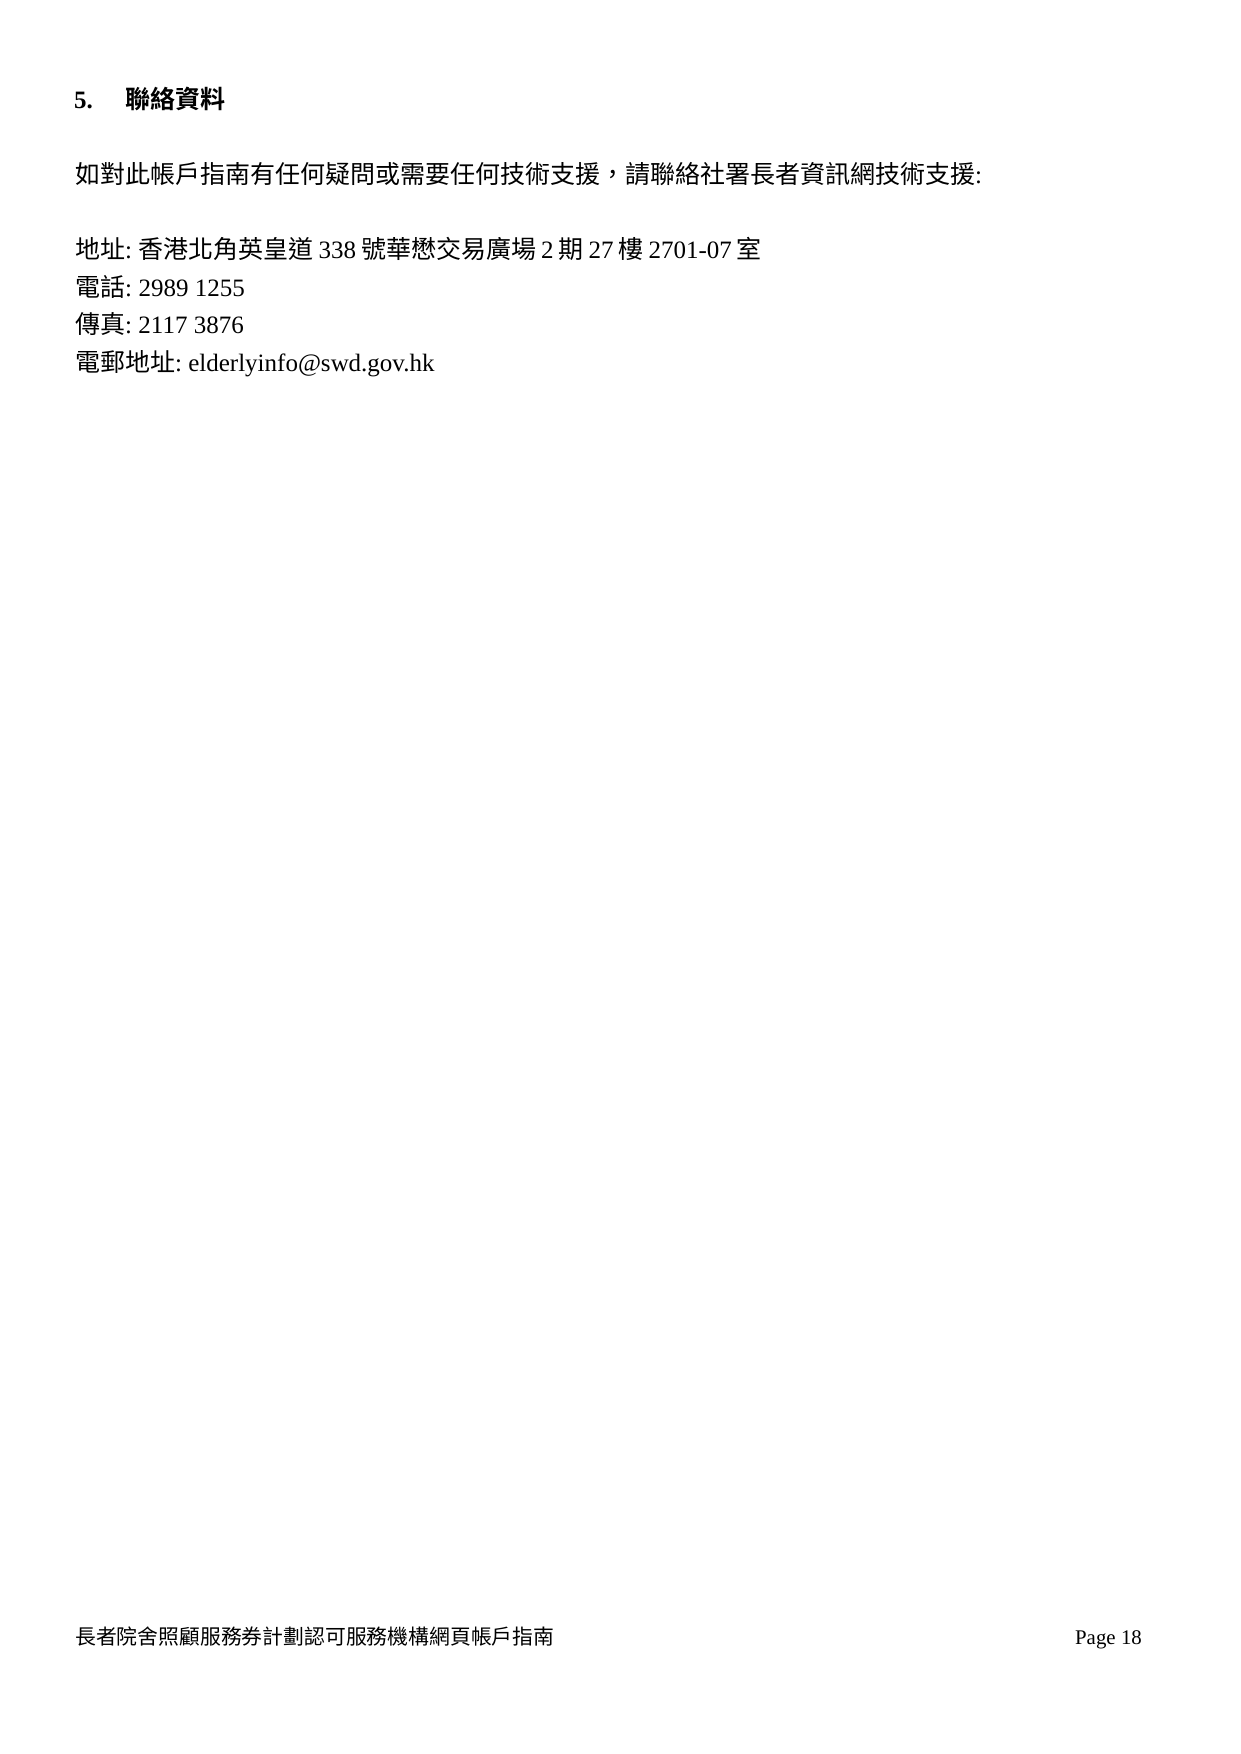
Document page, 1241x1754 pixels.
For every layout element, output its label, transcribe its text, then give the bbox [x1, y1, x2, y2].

list 聯絡資料 [74, 79, 1165, 116]
text 電郵地址: elderlyinfo@swd.gov.hk [75, 341, 1165, 379]
text 傳真: 2117 3876 [75, 304, 1165, 341]
text 如對此帳戶指南有任何疑問或需要任何技術支援，請聯絡社署長者資訊網技術支援: [75, 154, 1165, 191]
text 地址: 香港北角英皇道338號華懋交易廣場2期27樓2701-07室 [75, 229, 1165, 266]
text 電話: 2989 1255 [75, 266, 1165, 304]
